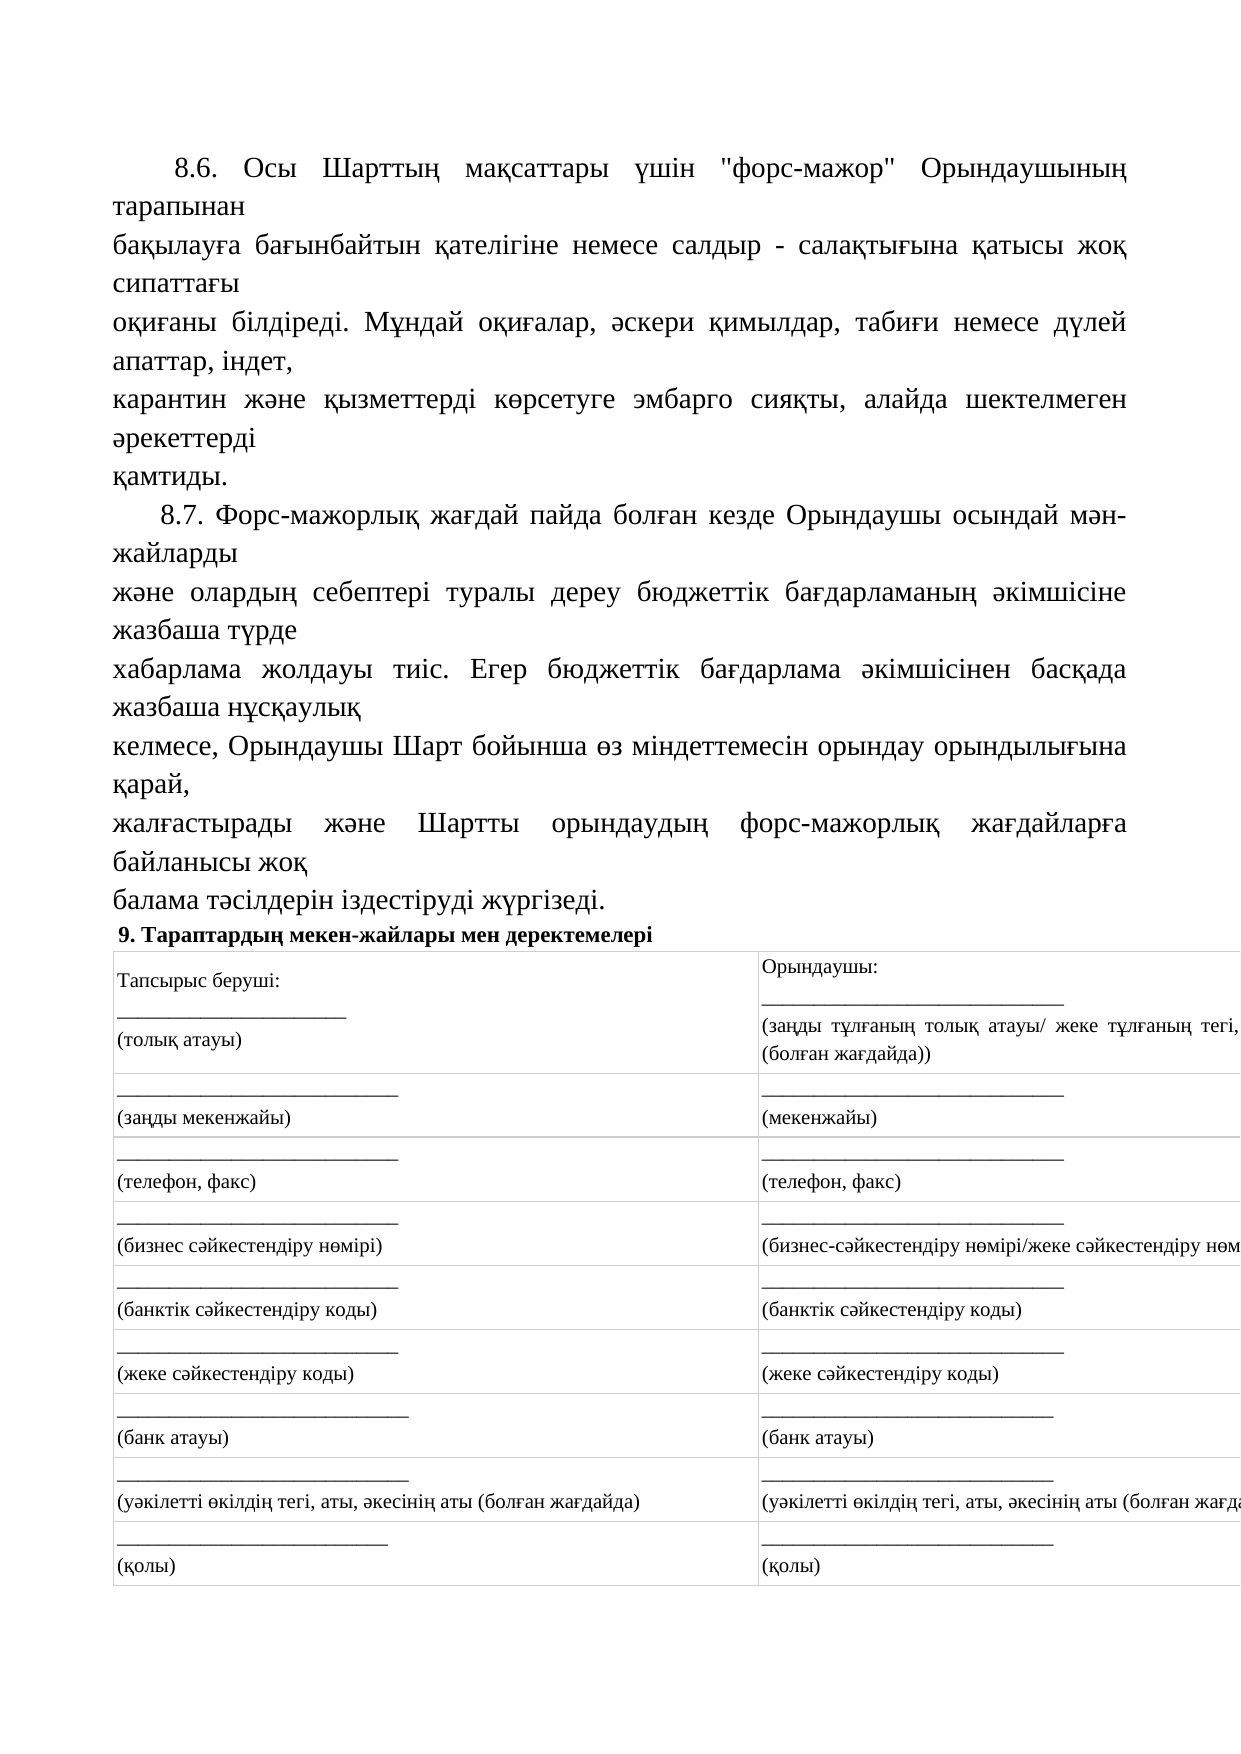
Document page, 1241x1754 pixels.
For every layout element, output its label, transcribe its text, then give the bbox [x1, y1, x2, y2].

text хабарлама жолдауы тиіс. Егер бюджеттік бағдарлама әкімшісінен басқада жазбаша нұсқаулық [112, 651, 1128, 723]
table_header Тапсырыс беруші: ______________________ (толық атауы) [114, 952, 758, 1072]
text қамтиды. [112, 458, 1128, 492]
text 8.7. Форс-мажорлық жағдай пайда болған кезде Орындаушы осындай мән-жайларды [112, 497, 1128, 569]
table_cell ___________________________ (жеке сәйкестендіру коды) [114, 1330, 758, 1393]
table_cell ____________________________ (қолы) [759, 1522, 1240, 1585]
table_cell ___________________________ (заңды мекенжайы) [114, 1074, 758, 1136]
table_cell _____________________________ (мекенжайы) [759, 1074, 1240, 1136]
table_cell _____________________________ (бизнес-сәйкестендіру нөмірі/жеке сәйкестендіру нөмірі) [759, 1202, 1240, 1264]
text бақылауға бағынбайтын қателігіне немесе салдыр - салақтығына қатысы жоқ сипаттағы [112, 227, 1128, 299]
text карантин және қызметтерді көрсетуге эмбарго сияқты, алайда шектелмеген әрекеттерді [112, 381, 1128, 453]
table_cell ____________________________ (банк атауы) [114, 1394, 758, 1457]
table_cell _____________________________ (телефон, факс) [759, 1138, 1240, 1201]
table_cell ____________________________ (банк атауы) [759, 1394, 1240, 1457]
text 9. Тараптардың мекен-жайлары мен деректемелері [112, 921, 1128, 947]
text келмесе, Орындаушы Шарт бойынша өз міндеттемесін орындау орындылығына қарай, [112, 728, 1128, 800]
text жалғастырады және Шартты орындаудың форс-мажорлық жағдайларға байланысы жоқ [112, 805, 1128, 877]
text оқиғаны білдіреді. Мұндай оқиғалар, әскери қимылдар, табиғи немесе дүлей апаттар, індет, [112, 304, 1128, 376]
table_header Орындаушы: _____________________________ (заңды тұлғаның толық атауы/ жеке тұлғаның тегі, аті, әкесінің аты (болған жағдайда)) [759, 952, 1240, 1072]
table_cell _____________________________ (жеке сәйкестендіру коды) [759, 1330, 1240, 1393]
text және олардың себептері туралы дереу бюджеттік бағдарламаның әкімшісіне жазбаша түрде [112, 574, 1128, 646]
table_cell __________________________ (қолы) [114, 1522, 758, 1585]
table_cell ___________________________ (телефон, факс) [114, 1138, 758, 1201]
table_cell ____________________________ (уәкілетті өкілдің тегі, аты, әкесінің аты (болған жағдайда) [759, 1458, 1240, 1521]
text 8.6. Осы Шарттың мақсаттары үшін "форс-мажор" Орындаушының тарапынан [112, 150, 1128, 222]
table_cell _____________________________ (банктік сәйкестендіру коды) [759, 1266, 1240, 1329]
table_cell ____________________________ (уәкілетті өкілдің тегі, аты, әкесінің аты (болған жағдайда) [114, 1458, 758, 1521]
table_cell ___________________________ (банктік сәйкестендіру коды) [114, 1266, 758, 1329]
text балама тәсілдерін іздестіруді жүргізеді. [112, 882, 1128, 916]
table_cell ___________________________ (бизнес сәйкестендіру нөмірі) [114, 1202, 758, 1264]
